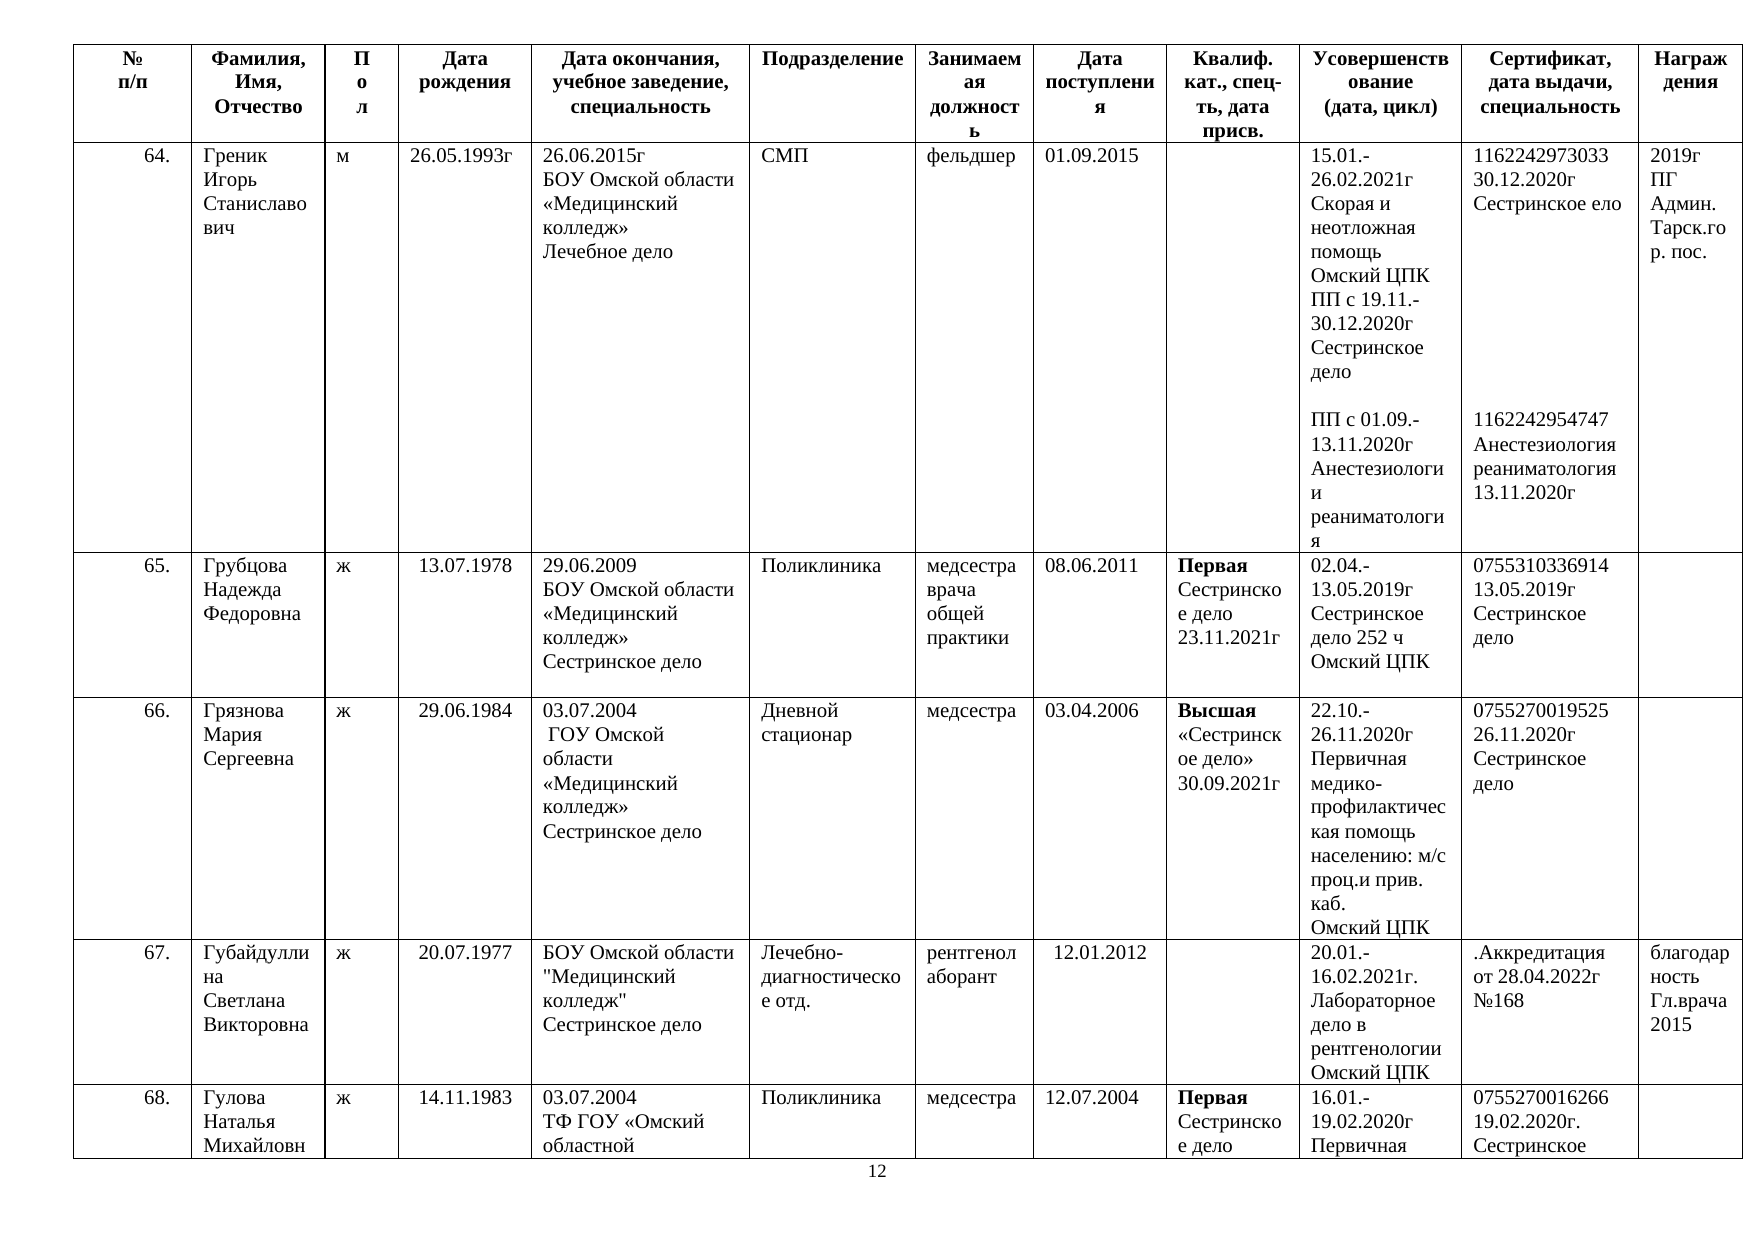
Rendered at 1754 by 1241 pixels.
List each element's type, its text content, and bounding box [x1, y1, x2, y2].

table_cell Грубцова Надежда Федоровна [192, 553, 324, 697]
table_cell благодарность Гл.врача 2015 [1639, 940, 1742, 1084]
table_cell фельдшер [916, 143, 1033, 552]
table_cell 0755270016266 19.02.2020г. Сестринское дело 1102242701128 25.12.2020 Анестезиологич-и реаниматология [1462, 1085, 1638, 1157]
table_cell [74, 143, 191, 552]
table_cell Поликлиника [750, 1085, 915, 1157]
table_cell [1639, 1085, 1742, 1157]
table_cell 29.06.1984 [399, 698, 531, 939]
table_cell ж [326, 940, 398, 1084]
table_cell [74, 940, 191, 1084]
table_header Дата рождения [399, 45, 531, 142]
table_cell Высшая «Сестринское дело» 30.09.2021г [1167, 698, 1299, 939]
table_cell 08.06.2011 [1034, 553, 1166, 697]
table_header Дата поступления [1034, 45, 1166, 142]
table_cell 26.05.1993г [399, 143, 531, 552]
table_cell [1167, 940, 1299, 1084]
table_cell Гулова Наталья Михайловна [192, 1085, 324, 1157]
table_header Усовершенствование (дата, цикл) [1300, 45, 1461, 142]
table_cell 12.01.2012 [1034, 940, 1166, 1084]
table_cell 02.04.-13.05.2019г Сестринское дело 252 ч Омский ЦПК [1300, 553, 1461, 697]
table_cell Греник Игорь Станиславович [192, 143, 324, 552]
table_cell 0755270019525 26.11.2020г Сестринское дело [1462, 698, 1638, 939]
table_cell 20.01.-16.02.2021г. Лабораторное дело в рентгенологии Омский ЦПК [1300, 940, 1461, 1084]
table_cell Дневной стационар [750, 698, 915, 939]
table_cell м [326, 143, 398, 552]
table_cell медсестра врача общей практики [916, 553, 1033, 697]
table_cell Лечебно-диагностическое отд. [750, 940, 915, 1084]
table_cell [1639, 553, 1742, 697]
table_cell ж [326, 1085, 398, 1157]
table_cell [1167, 143, 1299, 552]
table_cell 1162242973033 30.12.2020г Сестринское ело 1162242954747 Анестезиология реаниматология 13.11.2020г [1462, 143, 1638, 552]
table_cell 12.07.2004 [1034, 1085, 1166, 1157]
table_header Подразделение [750, 45, 915, 142]
table_cell медсестра [916, 1085, 1033, 1157]
table_cell Первая Сестринское дело 23.11.2021г [1167, 553, 1299, 697]
table_cell 15.01.-26.02.2021г Скорая и неотложная помощь Омский ЦПК ПП с 19.11.-30.12.2020г Сестринское дело ПП с 01.09.-13.11.2020г Анестезиологи и реаниматология [1300, 143, 1461, 552]
table_header Занимаемая должность [916, 45, 1033, 142]
table_header Награждения [1639, 45, 1742, 142]
table_cell [74, 1085, 191, 1157]
table_cell 14.11.1983 [399, 1085, 531, 1157]
table_header Дата окончания, учебное заведение, специальность [532, 45, 749, 142]
table_cell 13.07.1978 [399, 553, 531, 697]
table_cell [74, 698, 191, 939]
table_cell 2019г ПГ Админ. Тарск.гор. пос. [1639, 143, 1742, 552]
table_cell 16.01.-19.02.2020г Первичная медико-профилактическая помощь населению Омский ЦПК ПП 25.12.2020г Анестезиология и реанимация [1300, 1085, 1461, 1157]
table_cell Губайдуллина Светлана Викторовна [192, 940, 324, 1084]
table_cell 29.06.2009 БОУ Омской области «Медицинский колледж» Сестринское дело [532, 553, 749, 697]
table_cell Грязнова Мария Сергеевна [192, 698, 324, 939]
table_cell 03.07.2004 ГОУ Омской области «Медицинский колледж» Сестринское дело [532, 698, 749, 939]
table_cell [1639, 698, 1742, 939]
table_cell [74, 553, 191, 697]
table_cell 22.10.-26.11.2020г Первичная медико-профилактическая помощь населению: м/с проц.и прив. каб. Омский ЦПК [1300, 698, 1461, 939]
table_header Фамилия, Имя, Отчество [192, 45, 324, 142]
table_header П о л [326, 45, 398, 142]
table_cell 03.07.2004 ТФ ГОУ «Омский областной медицинский колледж Сестринское дело [532, 1085, 749, 1157]
table_header Сертификат, дата выдачи, специальность [1462, 45, 1638, 142]
table_cell .Аккредитация от 28.04.2022г №168 [1462, 940, 1638, 1084]
table_cell 03.04.2006 [1034, 698, 1166, 939]
table_cell 26.06.2015г БОУ Омской области «Медицинский колледж» Лечебное дело [532, 143, 749, 552]
table_header № п/п [74, 45, 191, 142]
table_cell 01.09.2015 [1034, 143, 1166, 552]
table_cell Первая Сестринское дело 01.08.2022г [1167, 1085, 1299, 1157]
table_cell ж [326, 698, 398, 939]
table_cell медсестра [916, 698, 1033, 939]
table_cell БОУ Омской области "Медицинский колледж" Сестринское дело [532, 940, 749, 1084]
table_cell 20.07.1977 [399, 940, 531, 1084]
table_cell Поликлиника [750, 553, 915, 697]
table_cell ж [326, 553, 398, 697]
table_cell СМП [750, 143, 915, 552]
table_cell рентгенолаборант [916, 940, 1033, 1084]
table_header Квалиф. кат., спец-ть, дата присв. [1167, 45, 1299, 142]
table_cell 0755310336914 13.05.2019г Сестринское дело [1462, 553, 1638, 697]
